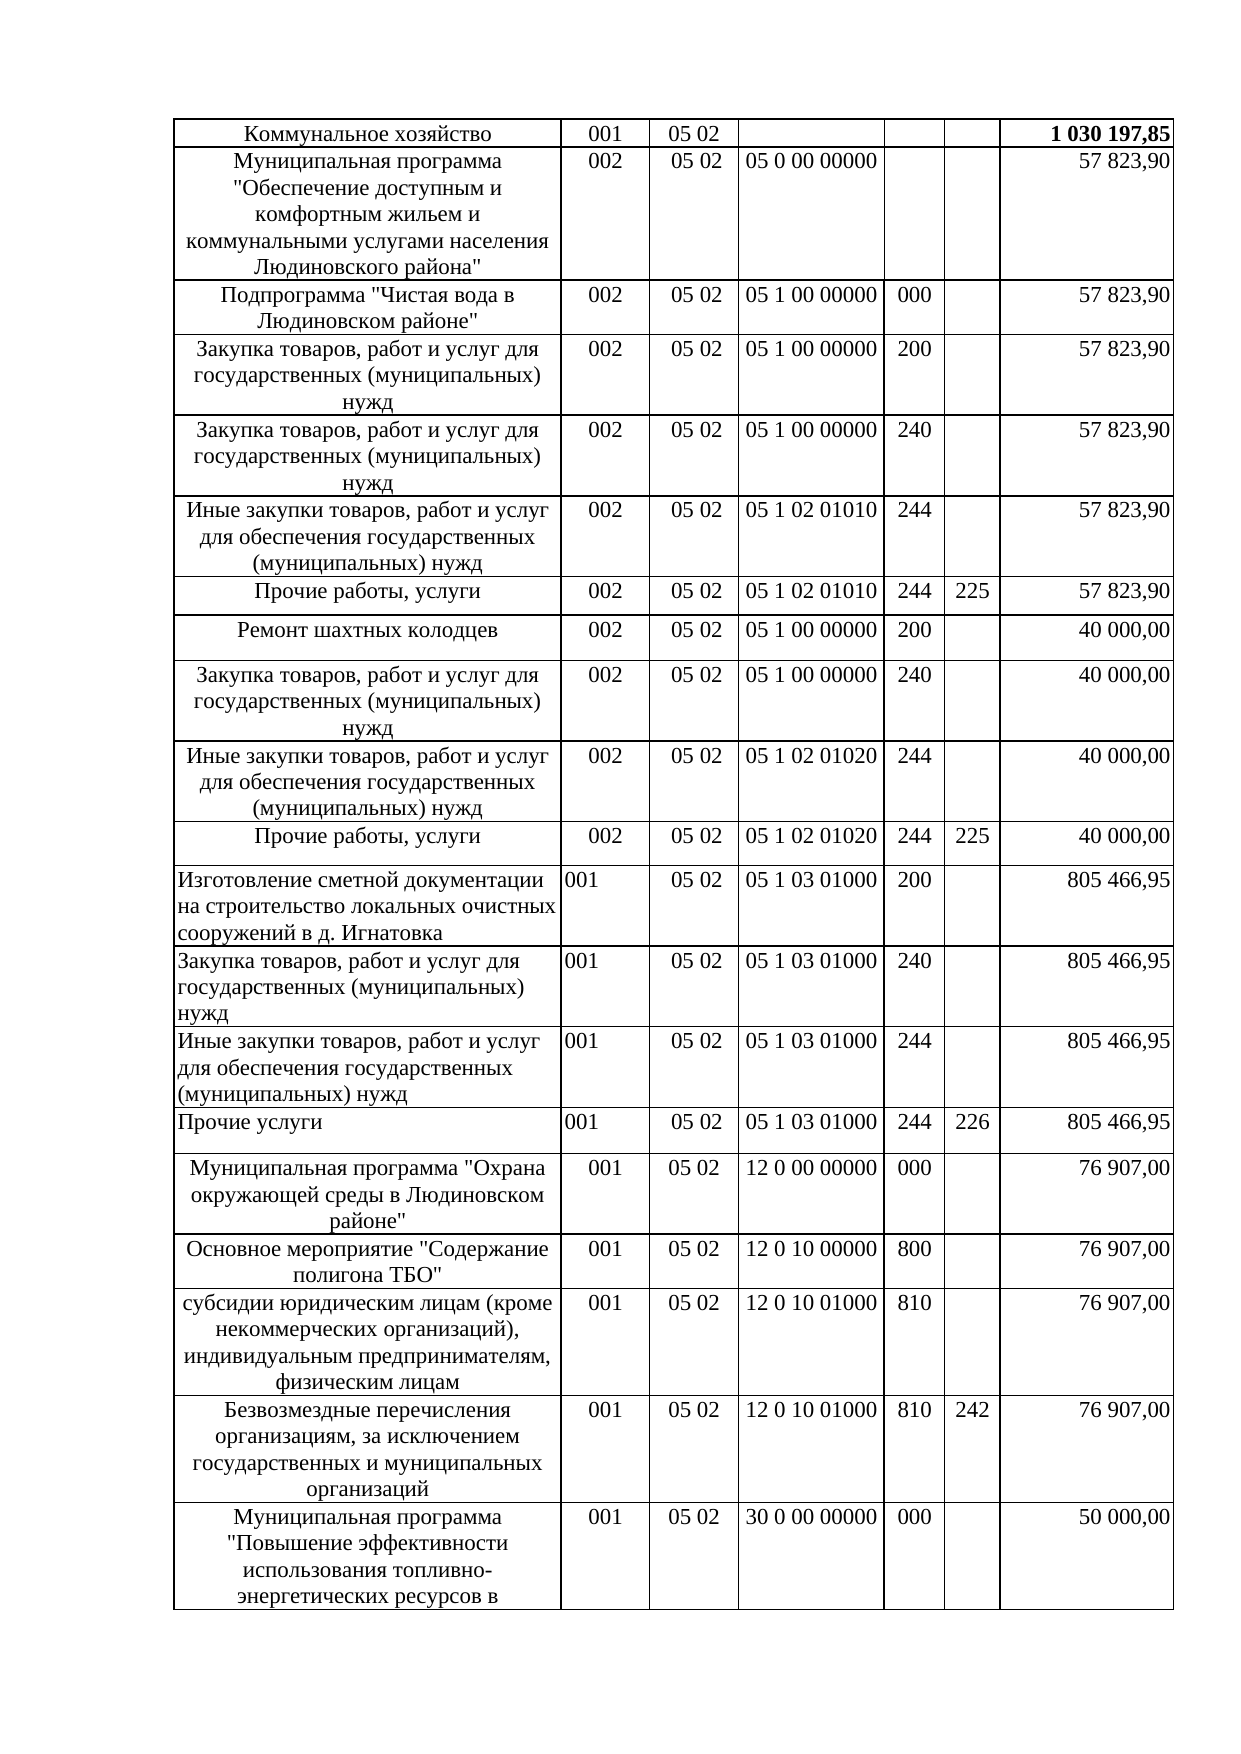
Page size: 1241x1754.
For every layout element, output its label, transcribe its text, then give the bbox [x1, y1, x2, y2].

table_cell 40 000,00 [1001, 742, 1173, 821]
table_cell 57 823,90 [1001, 148, 1173, 279]
table_cell 05 1 03 01000 [739, 947, 883, 1026]
table_cell 05 0 00 00000 [739, 148, 884, 279]
table_cell [885, 148, 944, 279]
table_cell 50 000,00 [1001, 1503, 1173, 1608]
table_cell 002 [562, 416, 649, 495]
table_cell 05 1 00 00000 [739, 281, 883, 334]
table_cell 805 466,95 [1001, 947, 1173, 1026]
table_cell 12 0 10 01000 [739, 1289, 883, 1394]
table_cell [945, 1235, 999, 1288]
table_cell 76 907,00 [1001, 1289, 1173, 1394]
table_cell 05 1 03 01000 [739, 1108, 883, 1153]
table_cell 805 466,95 [1001, 1108, 1173, 1153]
table_cell 225 [945, 577, 999, 614]
table_cell 05 02 [650, 1503, 738, 1608]
table_cell 05 02 [650, 742, 738, 821]
table_cell 240 [885, 947, 944, 1026]
table_cell 76 907,00 [1001, 1154, 1173, 1233]
table_cell [945, 1027, 999, 1106]
table_cell 200 [885, 335, 944, 414]
table_cell 05 02 [650, 1396, 738, 1502]
table_cell 12 0 00 00000 [739, 1154, 883, 1233]
table_cell 05 1 00 00000 [739, 616, 883, 659]
table_cell 57 823,90 [1001, 335, 1173, 414]
table_cell 002 [562, 281, 649, 334]
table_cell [175, 1503, 560, 1608]
table_cell 05 02 [650, 577, 738, 614]
table_cell 002 [562, 822, 649, 864]
table_cell Подпрограмма "Чистая вода в Людиновском районе" [175, 281, 560, 334]
table_cell 001 [562, 1235, 649, 1288]
table_cell 76 907,00 [1001, 1235, 1173, 1288]
table_cell 002 [562, 742, 649, 821]
table_cell [885, 120, 944, 146]
table_cell 05 02 [650, 866, 738, 945]
table_cell Закупка товаров, работ и услуг для государственных (муниципальных) нужд [175, 661, 560, 740]
table_cell 244 [885, 497, 944, 576]
table_cell 40 000,00 [1001, 822, 1173, 864]
table_cell 05 02 [650, 1289, 738, 1394]
table_cell 05 1 02 01010 [739, 497, 883, 576]
table_cell 05 02 [650, 281, 738, 334]
table_cell [945, 120, 999, 146]
table_cell 244 [885, 1108, 944, 1153]
table_cell 05 02 [650, 947, 738, 1026]
table_cell 05 02 [650, 148, 738, 279]
table_cell 000 [885, 1503, 944, 1608]
table_cell 57 823,90 [1001, 577, 1173, 614]
table_cell 05 02 [650, 416, 738, 495]
table_cell 244 [885, 822, 944, 864]
table_cell 05 02 [650, 1235, 738, 1288]
table_cell [945, 742, 999, 821]
table_cell Иные закупки товаров, работ и услуг для обеспечения государственных (муниципальных) нужд [175, 742, 560, 821]
table_cell 05 02 [650, 1154, 738, 1233]
table_cell 57 823,90 [1001, 497, 1173, 576]
table_cell 002 [562, 661, 649, 740]
table_cell Прочие услуги [175, 1108, 560, 1153]
table_cell 001 [562, 1503, 649, 1608]
table_cell Иные закупки товаров, работ и услуг для обеспечения государственных (муниципальных) нужд [175, 497, 560, 576]
table_cell [945, 281, 999, 334]
table_cell Муниципальная программа "Обеспечение доступным и комфортным жильем и коммунальными услугами населения Людиновского района" [175, 148, 560, 279]
table_cell 001 [562, 1289, 649, 1394]
table_cell [945, 1503, 999, 1608]
table_cell 05 02 [650, 1027, 738, 1106]
table_cell Безвозмездные перечисления организациям, за исключением государственных и муниципальных организаций [175, 1396, 560, 1502]
table_cell 805 466,95 [1001, 1027, 1173, 1106]
table_cell Прочие работы, услуги [175, 822, 560, 864]
table_cell 244 [885, 577, 944, 614]
table_cell [945, 661, 999, 740]
table_cell 1 030 197,85 [1001, 120, 1173, 146]
table_cell 05 1 02 01010 [739, 577, 883, 614]
table_cell Закупка товаров, работ и услуг для государственных (муниципальных) нужд [175, 335, 560, 414]
table_cell 002 [562, 497, 649, 576]
table_cell [945, 1154, 999, 1233]
table_cell 200 [885, 616, 944, 659]
table_cell 001 [562, 1108, 649, 1153]
table_cell Закупка товаров, работ и услуг для государственных (муниципальных) нужд [175, 947, 560, 1026]
table_cell 000 [885, 1154, 944, 1233]
table_cell 05 1 02 01020 [739, 822, 883, 864]
table_cell 40 000,00 [1001, 661, 1173, 740]
table_cell 240 [885, 416, 944, 495]
table_cell Ремонт шахтных колодцев [175, 616, 560, 659]
table_cell 05 1 00 00000 [739, 416, 883, 495]
table_cell 002 [562, 616, 649, 659]
table_cell [945, 416, 999, 495]
table_cell [945, 1289, 999, 1394]
table_cell [739, 120, 884, 146]
table_cell 002 [562, 335, 649, 414]
table_cell Иные закупки товаров, работ и услуг для обеспечения государственных (муниципальных) нужд [175, 1027, 560, 1106]
table_cell 805 466,95 [1001, 866, 1173, 945]
table_cell 05 02 [650, 120, 738, 146]
table_cell [945, 497, 999, 576]
table_cell Основное мероприятие "Содержание полигона ТБО" [175, 1235, 560, 1288]
table_cell 05 02 [650, 822, 738, 864]
table_cell [945, 335, 999, 414]
table_cell Муниципальная программа "Охрана окружающей среды в Людиновском районе" [175, 1154, 560, 1233]
table_cell 57 823,90 [1001, 281, 1173, 334]
table_cell 05 02 [650, 616, 738, 659]
table_cell 30 0 00 00000 [739, 1503, 883, 1608]
table_cell Закупка товаров, работ и услуг для государственных (муниципальных) нужд [175, 416, 560, 495]
table_cell 05 1 00 00000 [739, 661, 883, 740]
table_cell 242 [945, 1396, 999, 1502]
table_cell 000 [885, 281, 944, 334]
table_cell 225 [945, 822, 999, 864]
table_cell 002 [562, 577, 649, 614]
table_cell 05 1 03 01000 [739, 866, 883, 945]
table_cell [945, 616, 999, 659]
table_cell 200 [885, 866, 944, 945]
table_cell 001 [562, 866, 649, 945]
table_cell 05 02 [650, 335, 738, 414]
table_cell 12 0 10 00000 [739, 1235, 883, 1288]
table_cell субсидии юридическим лицам (кроме некоммерческих организаций), индивидуальным предпринимателям, физическим лицам [175, 1289, 560, 1394]
table_cell 244 [885, 742, 944, 821]
table_cell 05 02 [650, 661, 738, 740]
table_cell 002 [562, 148, 649, 279]
table_cell 240 [885, 661, 944, 740]
table_cell Изготовление сметной документации на строительство локальных очистных сооружений в д. Игнатовка [175, 866, 560, 945]
table_cell Коммунальное хозяйство [175, 120, 560, 146]
table_cell 226 [945, 1108, 999, 1153]
table_cell 05 1 03 01000 [739, 1027, 883, 1106]
table_cell 40 000,00 [1001, 616, 1173, 659]
table_cell 001 [562, 120, 649, 146]
table_cell 244 [885, 1027, 944, 1106]
table_cell 810 [885, 1289, 944, 1394]
table_cell 05 02 [650, 1108, 738, 1153]
table_cell 12 0 10 01000 [739, 1396, 883, 1502]
table_cell 001 [562, 1154, 649, 1233]
table_cell Прочие работы, услуги [175, 577, 560, 614]
table_cell 800 [885, 1235, 944, 1288]
table_cell 810 [885, 1396, 944, 1502]
table_cell 05 1 02 01020 [739, 742, 883, 821]
table_cell [945, 148, 999, 279]
table_cell 05 1 00 00000 [739, 335, 883, 414]
table_cell [945, 947, 999, 1026]
table_cell 57 823,90 [1001, 416, 1173, 495]
table_cell 05 02 [650, 497, 738, 576]
table_cell [945, 866, 999, 945]
table_cell 001 [562, 947, 649, 1026]
table_cell 001 [562, 1027, 649, 1106]
table_cell 76 907,00 [1001, 1396, 1173, 1502]
table_cell 001 [562, 1396, 649, 1502]
